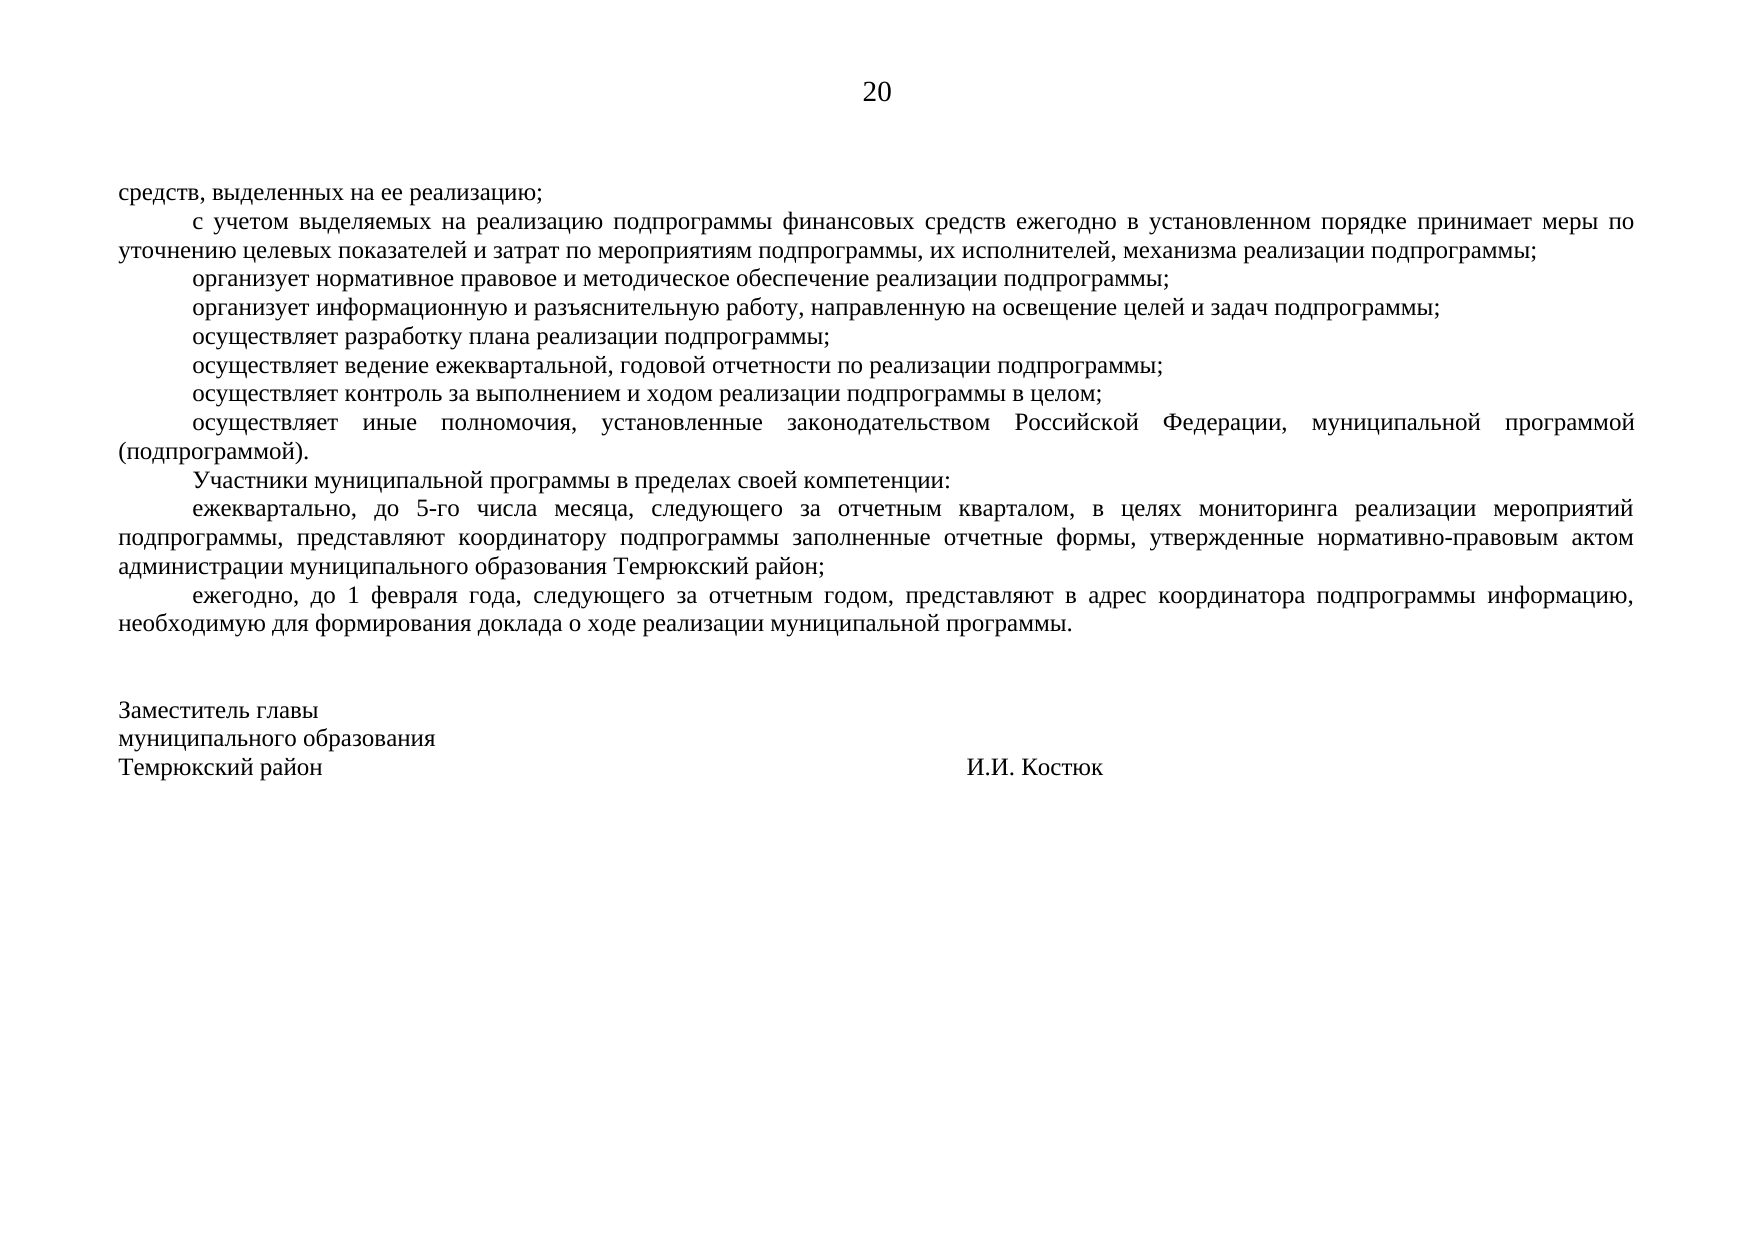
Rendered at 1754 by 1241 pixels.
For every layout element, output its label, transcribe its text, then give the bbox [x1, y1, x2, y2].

text осуществляет разработку плана реализации подпрограммы; [118, 321, 1636, 350]
text осуществляет иные полномочия, установленные законодательством Российской Федерации, муниципальной программой (подпрограммой). [118, 407, 1636, 465]
text Участники муниципальной программы в пределах своей компетенции: [118, 465, 1636, 493]
text осуществляет контроль за выполнением и ходом реализации подпрограммы в целом; [118, 378, 1636, 407]
text с учетом выделяемых на реализацию подпрограммы финансовых средств ежегодно в установленном порядке принимает меры по уточнению целевых показателей и затрат по мероприятиям подпрограммы, их исполнителей, механизма реализации подпрограммы; [118, 206, 1636, 263]
text ежегодно, до 1 февраля года, следующего за отчетным годом, представляют в адрес координатора подпрограммы информацию, необходимую для формирования доклада о ходе реализации муниципальной программы. [118, 580, 1636, 637]
text организует информационную и разъяснительную работу, направленную на освещение целей и задач подпрограммы; [118, 292, 1636, 321]
text ежеквартально, до 5-го числа месяца, следующего за отчетным кварталом, в целях мониторинга реализации мероприятий подпрограммы, представляют координатору подпрограммы заполненные отчетные формы, утвержденные нормативно-правовым актом администрации муниципального образования Темрюкский район; [118, 493, 1636, 580]
text Темрюкский район И.И. Костюк [118, 752, 1636, 781]
text организует нормативное правовое и методическое обеспечение реализации подпрограммы; [118, 263, 1636, 292]
text Заместитель главы [118, 695, 1636, 723]
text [118, 177, 1636, 206]
text муниципального образования [118, 723, 1636, 752]
text осуществляет ведение ежеквартальной, годовой отчетности по реализации подпрограммы; [118, 350, 1636, 378]
